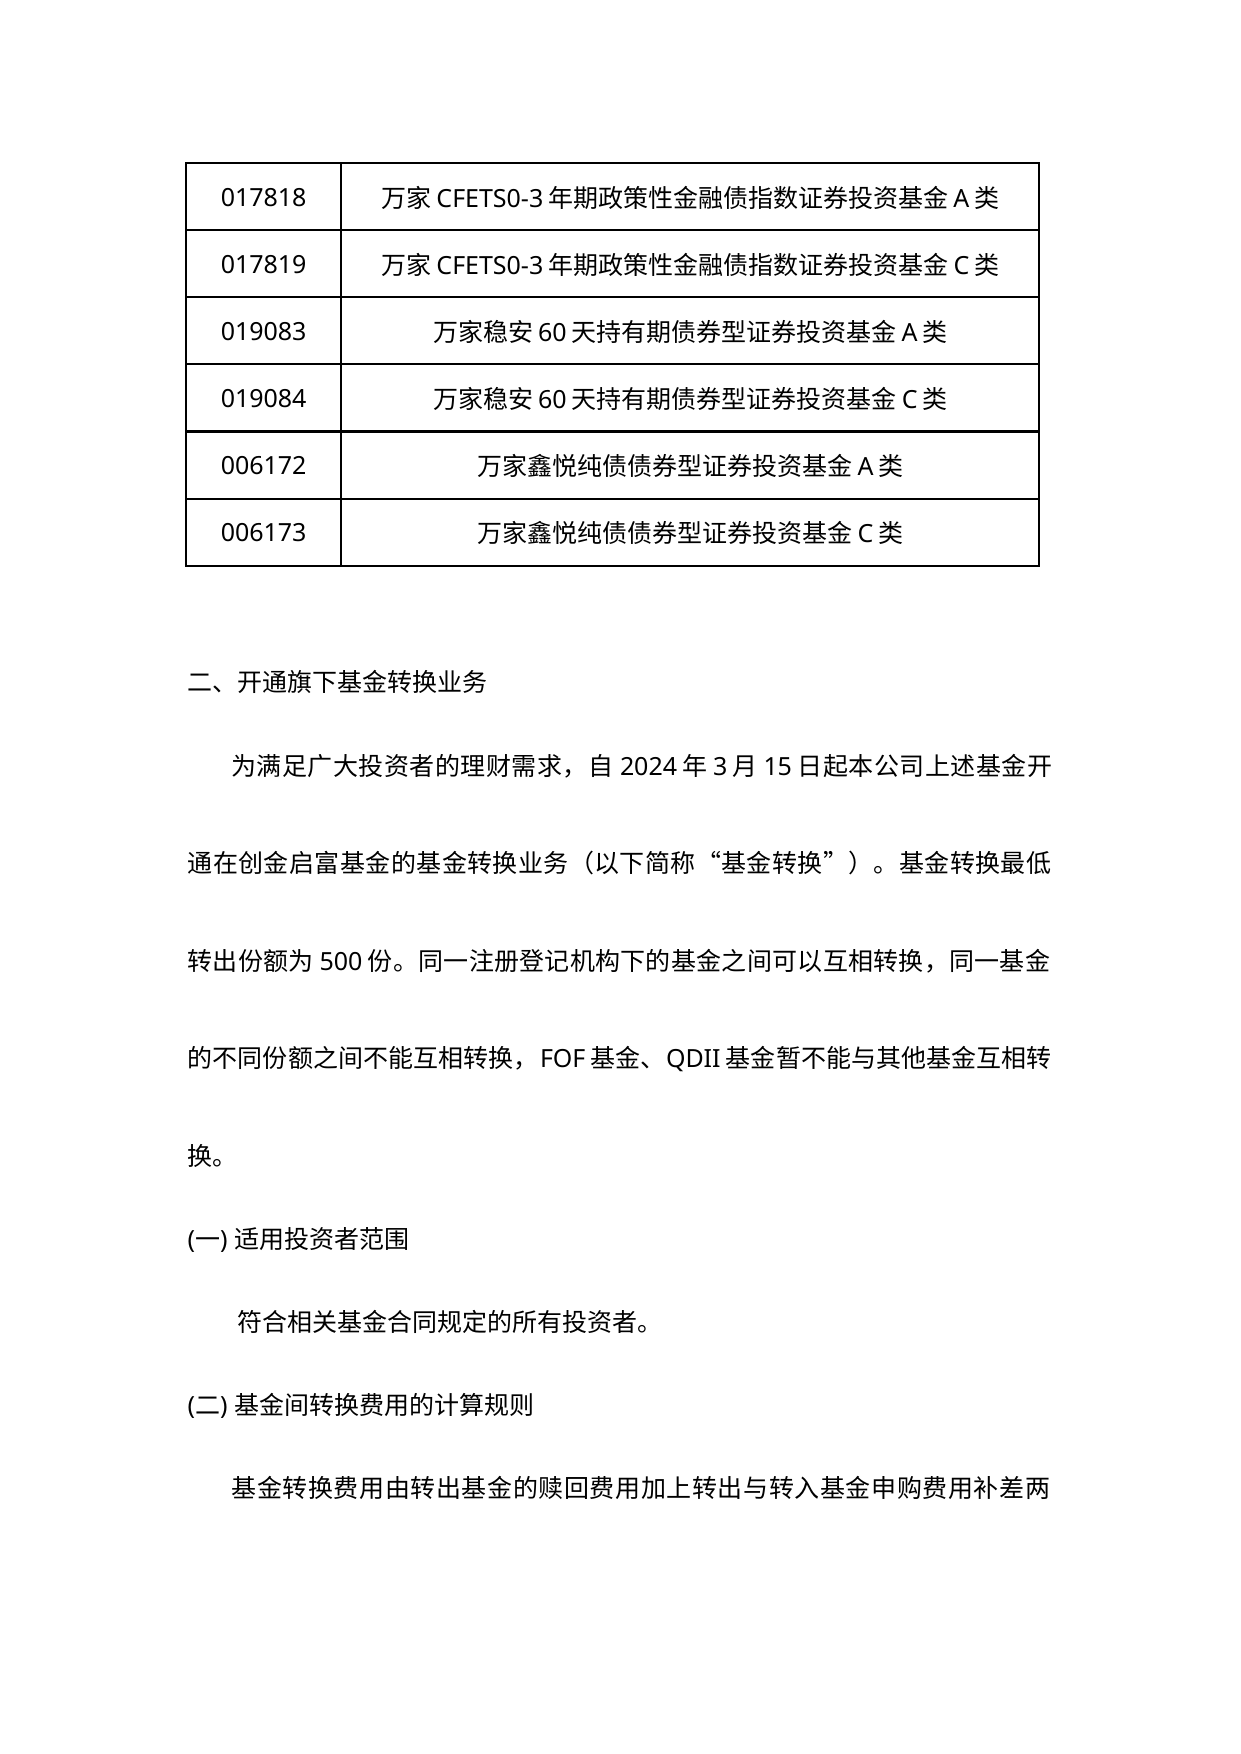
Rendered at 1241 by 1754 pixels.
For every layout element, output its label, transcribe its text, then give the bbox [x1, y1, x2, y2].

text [187, 1454, 1053, 1519]
text 为满足广大投资者的理财需求，自2024年3月15日起本公司上述基金开通在创金启富基金的基金转换业务（以下简称“基金转换”）。基金转换最低转出份额为500份。同一注册登记机构下的基金之间可以互相转换，同一基金的不同份额之间不能互相转换，FOF基金、QDII基金暂不能与其他基金互相转换。 [187, 732, 1053, 1187]
table_cell 万家鑫悦纯债债券型证券投资基金A类 [342, 433, 1038, 497]
table_cell 019084 [187, 365, 340, 430]
table_cell 006172 [187, 433, 340, 497]
text 符合相关基金合同规定的所有投资者。 [187, 1288, 1053, 1353]
table_cell 万家稳安60天持有期债券型证券投资基金C类 [342, 365, 1038, 430]
table_cell 万家鑫悦纯债债券型证券投资基金C类 [342, 500, 1038, 564]
text (一) 适用投资者范围 [187, 1205, 1053, 1270]
table_cell 万家CFETS0-3年期政策性金融债指数证券投资基金A类 [342, 164, 1038, 229]
table_cell 019083 [187, 298, 340, 363]
table_cell 006173 [187, 500, 340, 564]
table_cell 017818 [187, 164, 340, 229]
text 二、开通旗下基金转换业务 [187, 648, 1053, 713]
table_cell 万家稳安60天持有期债券型证券投资基金A类 [342, 298, 1038, 363]
table_cell 万家CFETS0-3年期政策性金融债指数证券投资基金C类 [342, 231, 1038, 296]
text (二) 基金间转换费用的计算规则 [187, 1371, 1053, 1436]
table_cell 017819 [187, 231, 340, 296]
